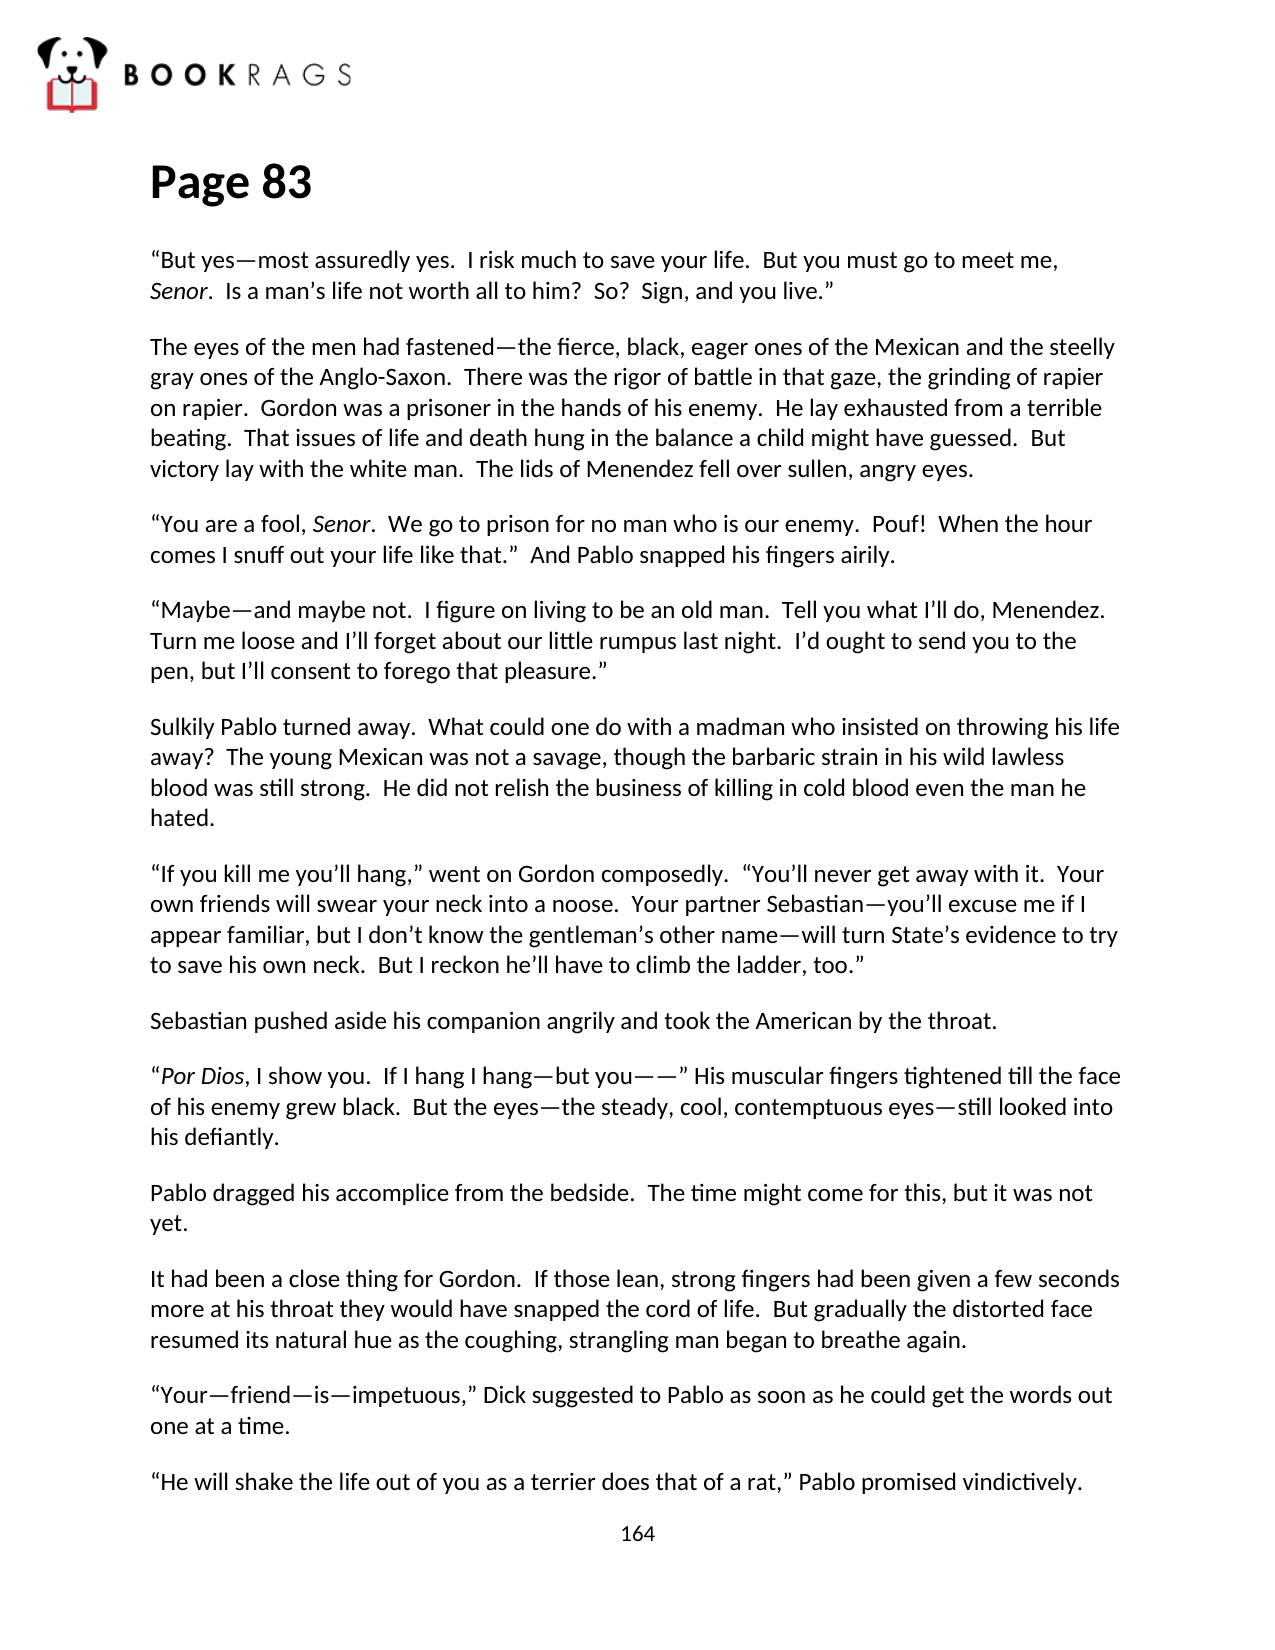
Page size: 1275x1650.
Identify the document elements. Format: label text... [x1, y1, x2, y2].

text “But yes—­most assuredly yes. I risk much to save your life. But you must go to meet me, Senor. Is a man’s life not worth all to him? So? Sign, and you live.” [150, 244, 1125, 306]
text “Por Dios, I show you. If I hang I hang—­but you——­” His muscular fingers tightened till the face of his enemy grew black. But the eyes—­the steady, cool, contemptuous eyes—­still looked into his defiantly. [150, 1061, 1125, 1152]
text “He will shake the life out of you as a terrier does that of a rat,” Pablo promised vindictively. [150, 1466, 1125, 1496]
text The eyes of the men had fastened—­the fierce, black, eager ones of the Mexican and the steelly gray ones of the Anglo-Saxon. There was the rigor of battle in that gaze, the grinding of rapier on rapier. Gordon was a prisoner in the hands of his enemy. He lay exhausted from a terrible beating. That issues of life and death hung in the balance a child might have guessed. But victory lay with the white man. The lids of Menendez fell over sullen, angry eyes. [150, 331, 1125, 483]
text Page 83 [150, 150, 1125, 211]
text “If you kill me you’ll hang,” went on Gordon composedly. “You’ll never get away with it. Your own friends will swear your neck into a noose. Your partner Sebastian—­you’ll excuse me if I appear familiar, but I don’t know the gentleman’s other name—­will turn State’s evidence to try to save his own neck. But I reckon he’ll have to climb the ladder, too.” [150, 858, 1125, 980]
text “Your—­friend—­is—­impetuous,” Dick suggested to Pablo as soon as he could get the words out one at a time. [150, 1380, 1125, 1441]
text Sulkily Pablo turned away. What could one do with a madman who insisted on throwing his life away? The young Mexican was not a savage, though the barbaric strain in his wild lawless blood was still strong. He did not relish the business of killing in cold blood even the man he hated. [150, 711, 1125, 833]
text “Maybe—­and maybe not. I figure on living to be an old man. Tell you what I’ll do, Menendez. Turn me loose and I’ll forget about our little rumpus last night. I’d ought to send you to the pen, but I’ll consent to forego that pleasure.” [150, 594, 1125, 686]
picture [37, 37, 351, 113]
text “You are a fool, Senor. We go to prison for no man who is our enemy. Pouf! When the hour comes I snuff out your life like that.” And Pablo snapped his fingers airily. [150, 508, 1125, 569]
text It had been a close thing for Gordon. If those lean, strong fingers had been given a few seconds more at his throat they would have snapped the cord of life. But gradually the distorted face resumed its natural hue as the coughing, strangling man began to breathe again. [150, 1263, 1125, 1355]
text Sebastian pushed aside his companion angrily and took the American by the throat. [150, 1005, 1125, 1036]
text Pablo dragged his accomplice from the bedside. The time might come for this, but it was not yet. [150, 1177, 1125, 1238]
